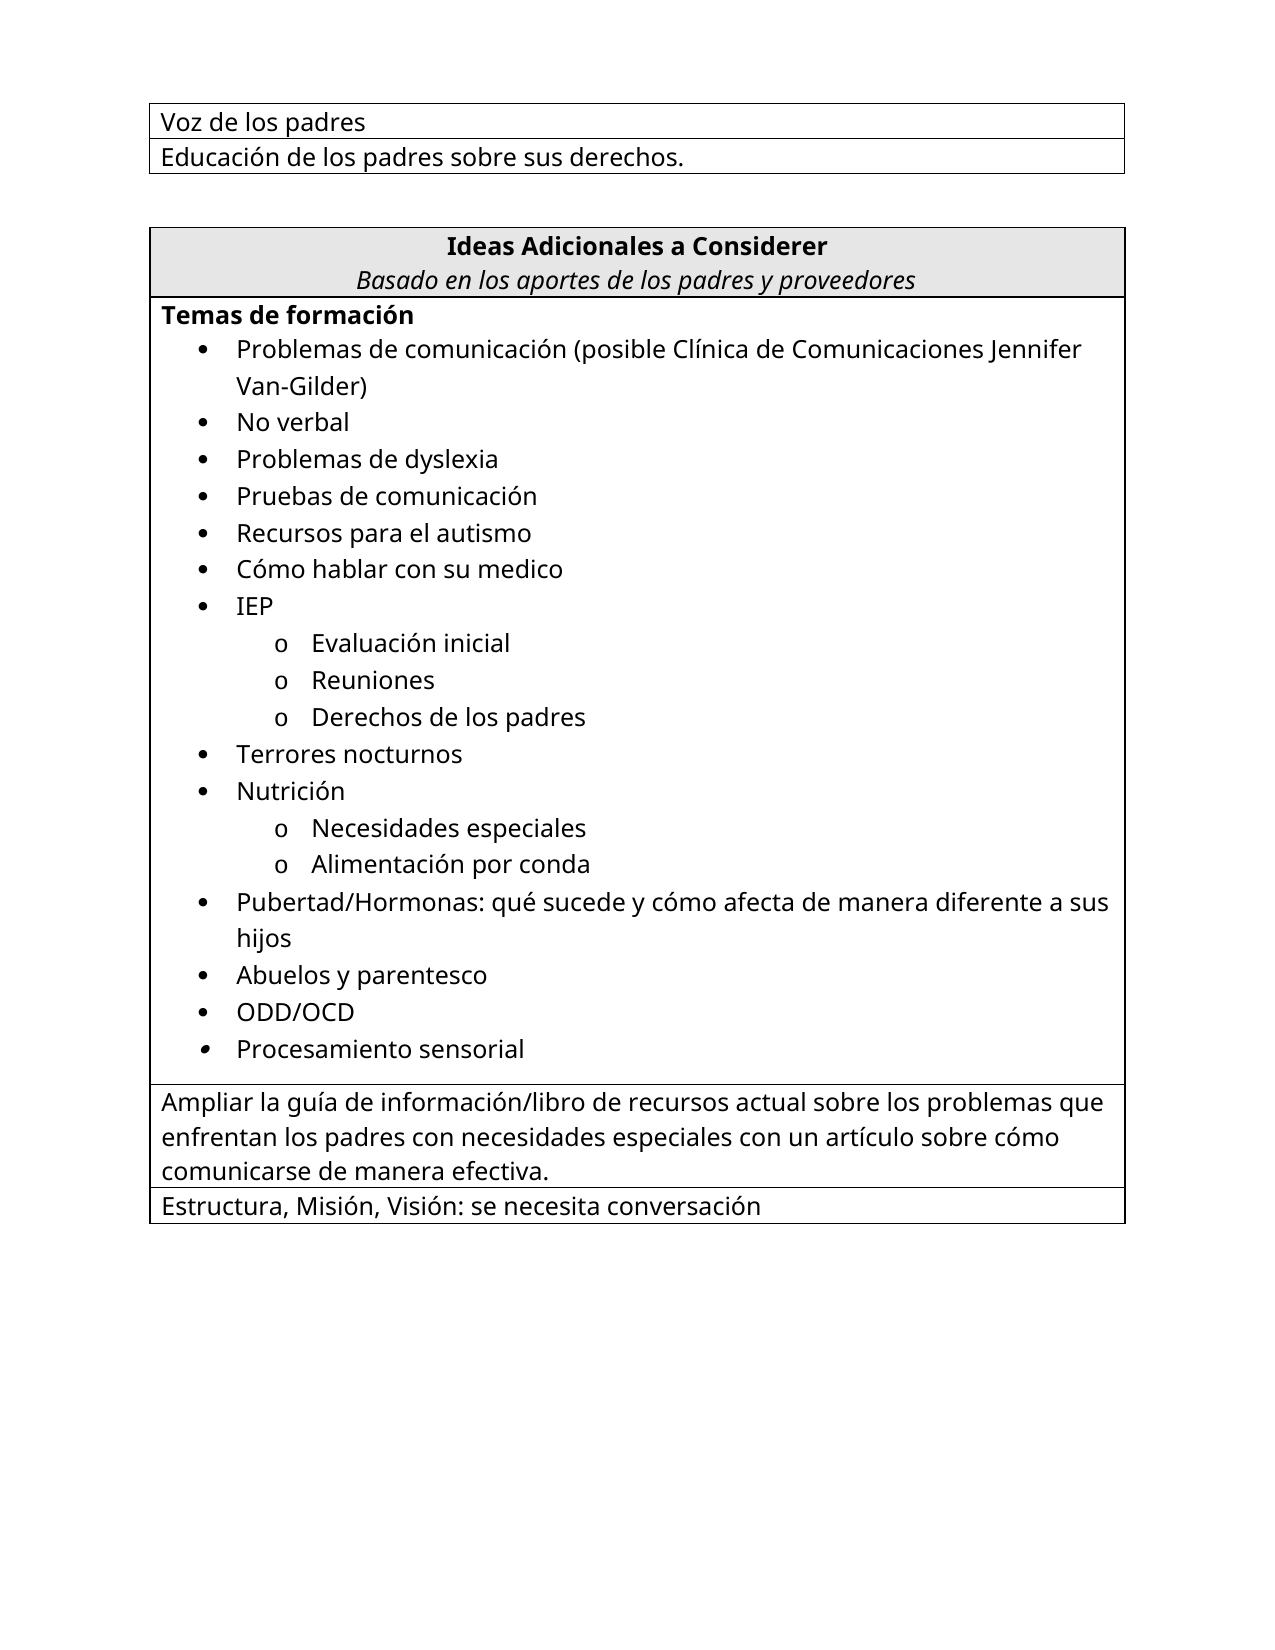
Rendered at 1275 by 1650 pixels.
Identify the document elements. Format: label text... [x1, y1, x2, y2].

table_cell Voz de los padres [150, 104, 1124, 138]
table_cell Temas de formación Problemas de comunicación (posible Clínica de Comunicaciones Jennifer Van-Gilder) No verbal Problemas de dyslexia Pruebas de comunicación Recursos para el autismo Cómo hablar con su medico IEP Evaluación inicial Reuniones Derechos de los padres Terrores nocturnos Nutrición Necesidades especiales Alimentación por conda Pubertad/Hormonas: qué sucede y cómo afecta de manera diferente a sus hijos Abuelos y parentesco ODD/OCD Procesamiento sensorial [151, 298, 1124, 1084]
table_cell Educación de los padres sobre sus derechos. [150, 139, 1124, 173]
table_cell Ampliar la guía de información/libro de recursos actual sobre los problemas que enfrentan los padres con necesidades especiales con un artículo sobre cómo comunicarse de manera efectiva. [151, 1085, 1124, 1187]
table_header Ideas Adicionales a Considerer Basado en los aportes de los padres y proveedores [151, 228, 1124, 296]
table_cell Estructura, Misión, Visión: se necesita conversación [151, 1188, 1124, 1222]
